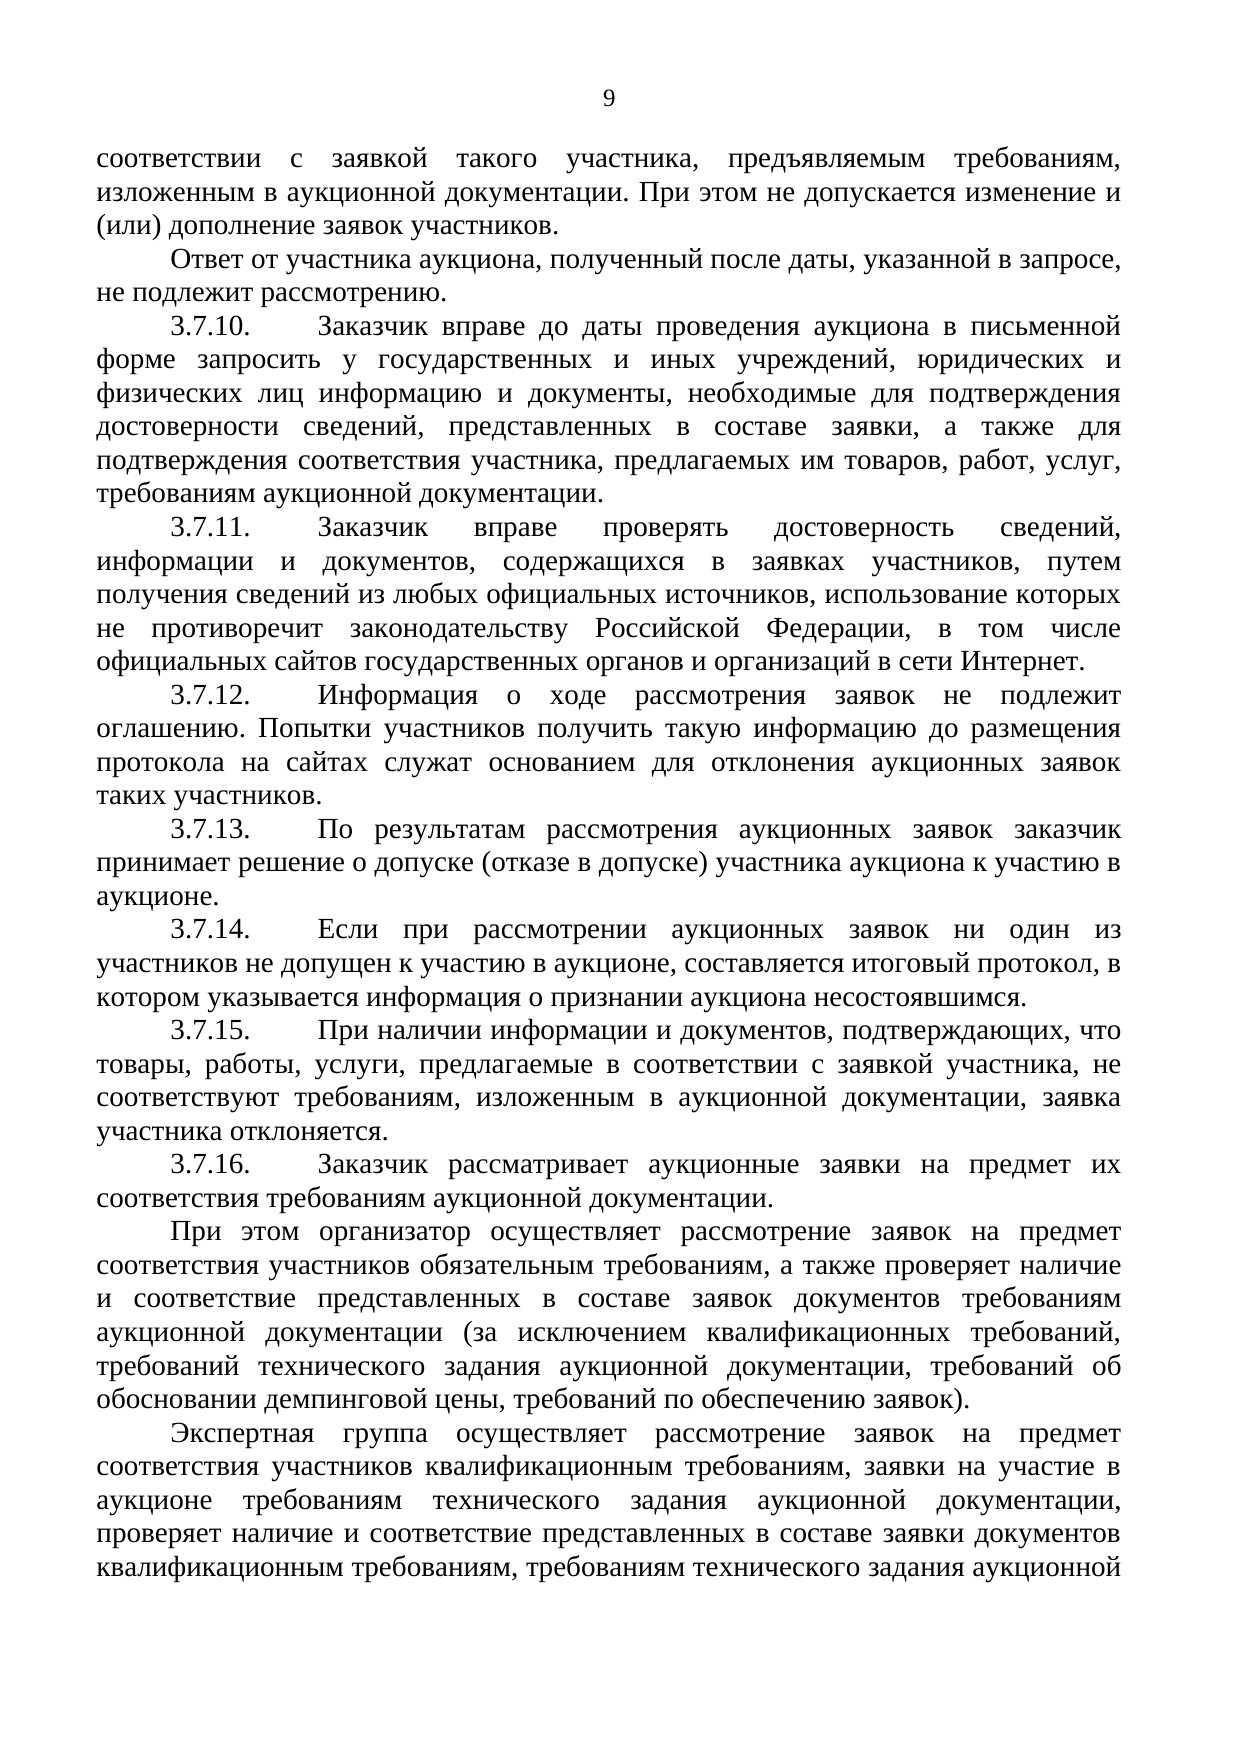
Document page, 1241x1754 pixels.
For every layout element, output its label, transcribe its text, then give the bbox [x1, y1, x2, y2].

list Информация о ходе рассмотрения заявок не подлежит оглашению. Попытки участников получить такую информацию до размещения протокола на сайтах служат основанием для отклонения аукционных заявок таких участников. [96, 677, 1122, 811]
list Заказчик вправе до даты проведения аукциона в письменной форме запросить у государственных и иных учреждений, юридических и физических лиц информацию и документы, необходимые для подтверждения достоверности сведений, представленных в составе заявки, а также для подтверждения соответствия участника, предлагаемых им товаров, работ, услуг, требованиям аукционной документации. [96, 308, 1122, 509]
list Заказчик рассматривает аукционные заявки на предмет их соответствия требованиям аукционной документации. [96, 1146, 1122, 1213]
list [96, 140, 1122, 241]
list По результатам рассмотрения аукционных заявок заказчик принимает решение о допуске (отказе в допуске) участника аукциона к участию в аукционе. [96, 811, 1122, 912]
list Ответ от участника аукциона, полученный после даты, указанной в запросе, не подлежит рассмотрению. [96, 241, 1122, 308]
list Заказчик вправе проверять достоверность сведений, информации и документов, содержащихся в заявках участников, путем получения сведений из любых официальных источников, использование которых не противоречит законодательству Российской Федерации, в том числе официальных сайтов государственных органов и организаций в сети Интернет. [96, 509, 1122, 677]
list Если при рассмотрении аукционных заявок ни один из участников не допущен к участию в аукционе, составляется итоговый протокол, в котором указывается информация о признании аукциона несостоявшимся. [96, 912, 1122, 1012]
list При наличии информации и документов, подтверждающих, что товары, работы, услуги, предлагаемые в соответствии с заявкой участника, не соответствуют требованиям, изложенным в аукционной документации, заявка участника отклоняется. [96, 1012, 1122, 1146]
list При этом организатор осуществляет рассмотрение заявок на предмет соответствия участников обязательным требованиям, а также проверяет наличие и соответствие представленных в составе заявок документов требованиям аукционной документации (за исключением квалификационных требований, требований технического задания аукционной документации, требований об обосновании демпинговой цены, требований по обеспечению заявок). [96, 1213, 1122, 1415]
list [96, 1415, 1122, 1582]
